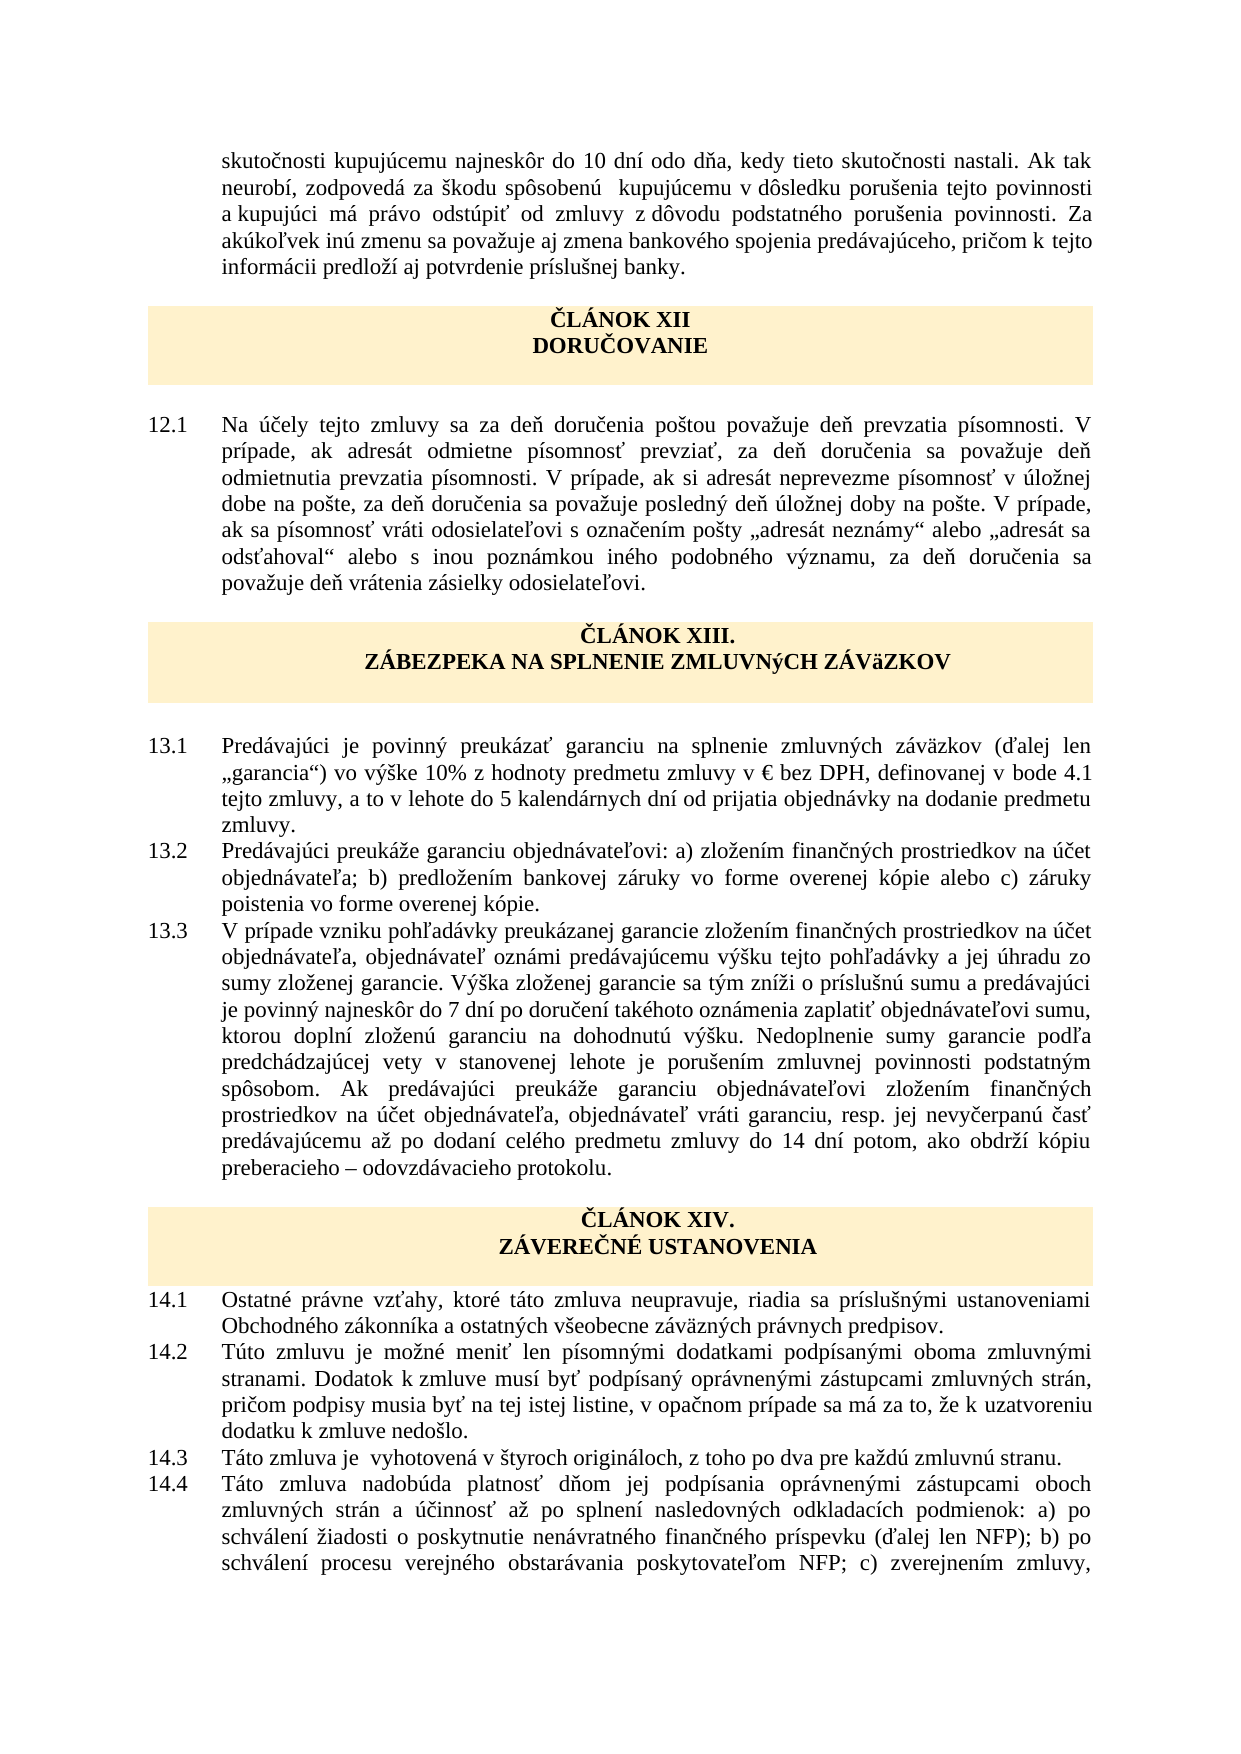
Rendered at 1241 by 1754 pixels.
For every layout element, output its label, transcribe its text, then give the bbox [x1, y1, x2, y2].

list Na účely tejto zmluvy sa za deň doručenia poštou považuje deň prevzatia písomnosti. V prípade, ak adresát odmietne písomnosť prevziať, za deň doručenia sa považuje deň odmietnutia prevzatia písomnosti. V prípade, ak si adresát neprevezme písomnosť v úložnej dobe na pošte, za deň doručenia sa považuje posledný deň úložnej doby na pošte. V prípade, ak sa písomnosť vráti odosielateľovi s označením pošty „adresát neznámy“ alebo „adresát sa odsťahoval“ alebo s inou poznámkou iného podobného významu, za deň doručenia sa považuje deň vrátenia zásielky odosielateľovi. [148, 411, 1093, 596]
list V prípade vzniku pohľadávky preukázanej garancie zložením finančných prostriedkov na účet objednávateľa, objednávateľ oznámi predávajúcemu výšku tejto pohľadávky a jej úhradu zo sumy zloženej garancie. Výška zloženej garancie sa tým zníži o príslušnú sumu a predávajúci je povinný najneskôr do 7 dní po doručení takéhoto oznámenia zaplatiť objednávateľovi sumu, ktorou doplní zloženú garanciu na dohodnutú výšku. Nedoplnenie sumy garancie podľa predchádzajúcej vety v stanovenej lehote je porušením zmluvnej povinnosti podstatným spôsobom. Ak predávajúci preukáže garanciu objednávateľovi zložením finančných prostriedkov na účet objednávateľa, objednávateľ vráti garanciu, resp. jej nevyčerpanú časť predávajúcemu až po dodaní celého predmetu zmluvy do 14 dní potom, ako obdrží kópiu preberacieho – odovzdávacieho protokolu. [148, 917, 1093, 1180]
text ZÁBEZPEKA NA SPLNENIE ZMLUVNýCH ZÁVäZKOV [148, 648, 1093, 675]
text DORUČOVANIE [148, 332, 1093, 358]
list Túto zmluvu je možné meniť len písomnými dodatkami podpísanými oboma zmluvnými stranami. Dodatok k zmluve musí byť podpísaný oprávnenými zástupcami zmluvných strán, pričom podpisy musia byť na tej istej listine, v opačnom prípade sa má za to, že k uzatvoreniu dodatku k zmluve nedošlo. [148, 1338, 1093, 1444]
text ČLÁNOK XII [148, 306, 1093, 332]
text ZÁVEREČNÉ USTANOVENIA [148, 1233, 1093, 1259]
list Ostatné právne vzťahy, ktoré táto zmluva neupravuje, riadia sa príslušnými ustanoveniami Obchodného zákonníka a ostatných všeobecne záväzných právnych predpisov. [148, 1286, 1093, 1338]
list Táto zmluva je vyhotovená v štyroch origináloch, z toho po dva pre každú zmluvnú stranu. [148, 1444, 1093, 1470]
text ČLÁNOK XIII. [148, 622, 1093, 648]
text ČLÁNOK XIV. [148, 1207, 1093, 1233]
list Predávajúci je povinný preukázať garanciu na splnenie zmluvných záväzkov (ďalej len „garancia“) vo výške 10% z hodnoty predmetu zmluvy v € bez DPH, definovanej v bode 4.1 tejto zmluvy, a to v lehote do 5 kalendárnych dní od prijatia objednávky na dodanie predmetu zmluvy. [148, 732, 1093, 838]
list Predávajúci preukáže garanciu objednávateľovi: a) zložením finančných prostriedkov na účet objednávateľa; b) predložením bankovej záruky vo forme overenej kópie alebo c) záruky poistenia vo forme overenej kópie. [148, 838, 1093, 917]
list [148, 1470, 1093, 1576]
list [148, 148, 1093, 279]
